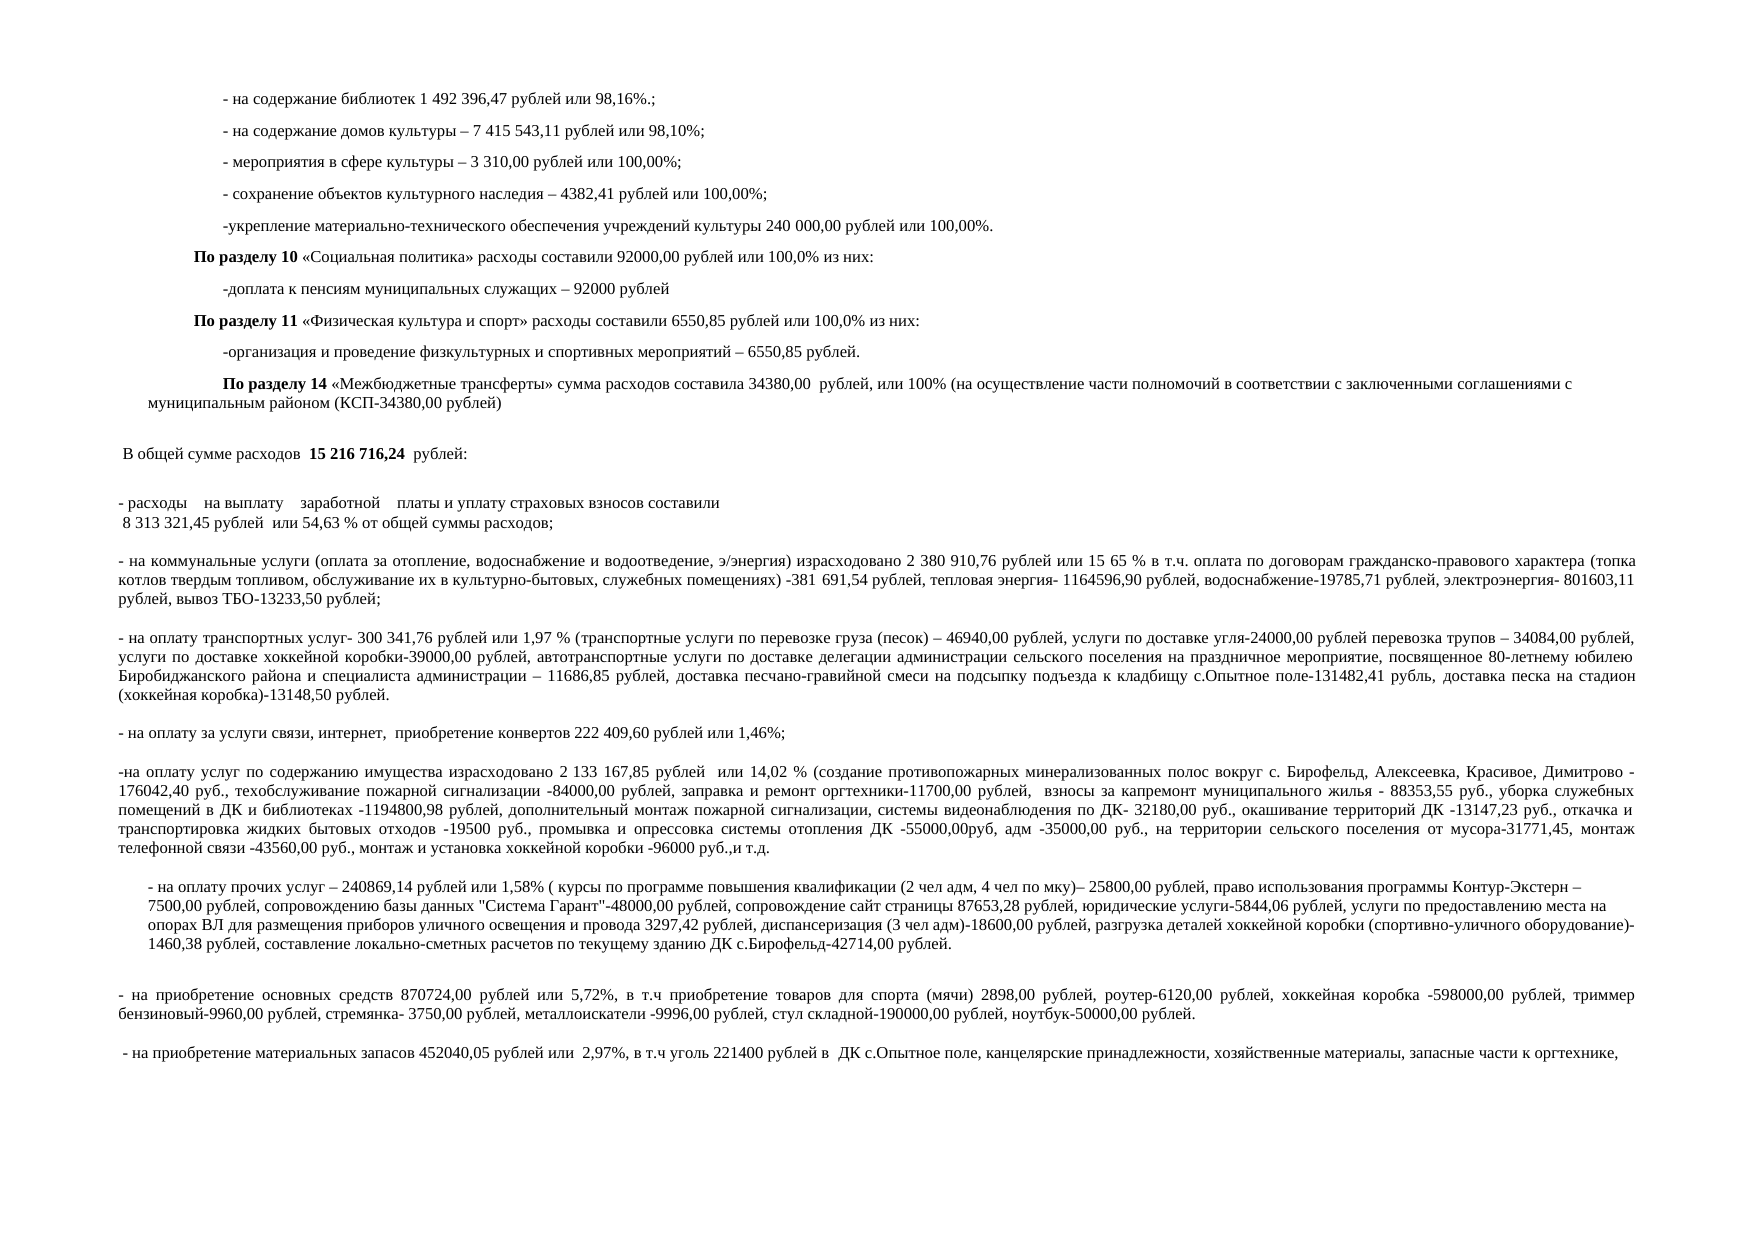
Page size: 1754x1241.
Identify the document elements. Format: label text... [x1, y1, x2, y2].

text По разделу 11 «Физическая культура и спорт» расходы составили 6550,85 рублей или 100,0% из них: [148, 310, 1636, 329]
text - на коммунальные услуги (оплата за отопление, водоснабжение и водоотведение, э/энергия) израсходовано 2 380 910,76 рублей или 15 65 % в т.ч. оплата по договорам гражданско-правового характера (топка котлов твердым топливом, обслуживание их в культурно-бытовых, служебных помещениях) -381 691,54 рублей, тепловая энергия- 1164596,90 рублей, водоснабжение-19785,71 рублей, электроэнергия- 801603,11 рублей, вывоз ТБО-13233,50 рублей; [118, 551, 1636, 608]
text -доплата к пенсиям муниципальных служащих – 92000 рублей [148, 279, 1636, 298]
text - мероприятия в сфере культуры – 3 310,00 рублей или 100,00%; [148, 152, 1636, 171]
text - на приобретение основных средств 870724,00 рублей или 5,72%, в т.ч приобретение товаров для спорта (мячи) 2898,00 рублей, роутер-6120,00 рублей, хоккейная коробка -598000,00 рублей, триммер бензиновый-9960,00 рублей, стремянка- 3750,00 рублей, металлоискатели -9996,00 рублей, стул складной-190000,00 рублей, ноутбук-50000,00 рублей. [118, 985, 1636, 1023]
text -организация и проведение физкультурных и спортивных мероприятий – 6550,85 рублей. [148, 342, 1636, 361]
text - на оплату транспортных услуг- 300 341,76 рублей или 1,97 % (транспортные услуги по перевозке груза (песок) – 46940,00 рублей, услуги по доставке угля-24000,00 рублей перевозка трупов – 34084,00 рублей, услуги по доставке хоккейной коробки-39000,00 рублей, автотранспортные услуги по доставке делегации администрации сельского поселения на праздничное мероприятие, посвященное 80-летнему юбилею Биробиджанского района и специалиста администрации – 11686,85 рублей, доставка песчано-гравийной смеси на подсыпку подъезда к кладбищу с.Опытное поле-131482,41 рубль, доставка песка на стадион (хоккейная коробка)-13148,50 рублей. [118, 627, 1636, 704]
text -на оплату услуг по содержанию имущества израсходовано 2 133 167,85 рублей или 14,02 % (создание противопожарных минерализованных полос вокруг с. Бирофельд, Алексеевка, Красивое, Димитрово -176042,40 руб., техобслуживание пожарной сигнализации -84000,00 рублей, заправка и ремонт оргтехники-11700,00 рублей, взносы за капремонт муниципального жилья - 88353,55 руб., уборка служебных помещений в ДК и библиотеках -1194800,98 рублей, дополнительный монтаж пожарной сигнализации, системы видеонаблюдения по ДК- 32180,00 руб., окашивание территорий ДК -13147,23 руб., откачка и транспортировка жидких бытовых отходов -19500 руб., промывка и опрессовка системы отопления ДК -55000,00руб, адм -35000,00 руб., на территории сельского поселения от мусора-31771,45, монтаж телефонной связи -43560,00 руб., монтаж и установка хоккейной коробки -96000 руб.,и т.д. [118, 762, 1636, 857]
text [118, 1042, 1636, 1062]
text -укрепление материально-технического обеспечения учреждений культуры 240 000,00 рублей или 100,00%. [148, 215, 1636, 234]
text 8 313 321,45 рублей или 54,63 % от общей суммы расходов; [118, 512, 1636, 532]
text - на оплату за услуги связи, интернет, приобретение конвертов 222 409,60 рублей или 1,46%; [118, 723, 1636, 742]
text - расходы на выплату заработной платы и уплату страховых взносов составили [118, 493, 1636, 512]
text По разделу 14 «Межбюджетные трансферты» сумма расходов составила 34380,00 рублей, или 100% (на осуществление части полномочий в соответствии с заключенными соглашениями с муниципальным районом (КСП-34380,00 рублей) [148, 374, 1636, 412]
text По разделу 10 «Социальная политика» расходы составили 92000,00 рублей или 100,0% из них: [148, 247, 1636, 266]
text - на содержание библиотек 1 492 396,47 рублей или 98,16%.; [148, 89, 1636, 108]
text - на оплату прочих услуг – 240869,14 рублей или 1,58% ( курсы по программе повышения квалификации (2 чел адм, 4 чел по мку)– 25800,00 рублей, право использования программы Контур-Экстерн – 7500,00 рублей, сопровождению базы данных "Система Гарант"-48000,00 рублей, сопровождение сайт страницы 87653,28 рублей, юридические услуги-5844,06 рублей, услуги по предоставлению места на опорах ВЛ для размещения приборов уличного освещения и провода 3297,42 рублей, диспансеризация (3 чел адм)-18600,00 рублей, разгрузка деталей хоккейной коробки (спортивно-уличного оборудование)-1460,38 рублей, составление локально-сметных расчетов по текущему зданию ДК с.Бирофельд-42714,00 рублей. [148, 877, 1636, 953]
text - на содержание домов культуры – 7 415 543,11 рублей или 98,10%; [148, 120, 1636, 139]
text В общей сумме расходов 15 216 716,24 рублей: [118, 444, 1636, 463]
text - сохранение объектов культурного наследия – 4382,41 рублей или 100,00%; [148, 184, 1636, 203]
